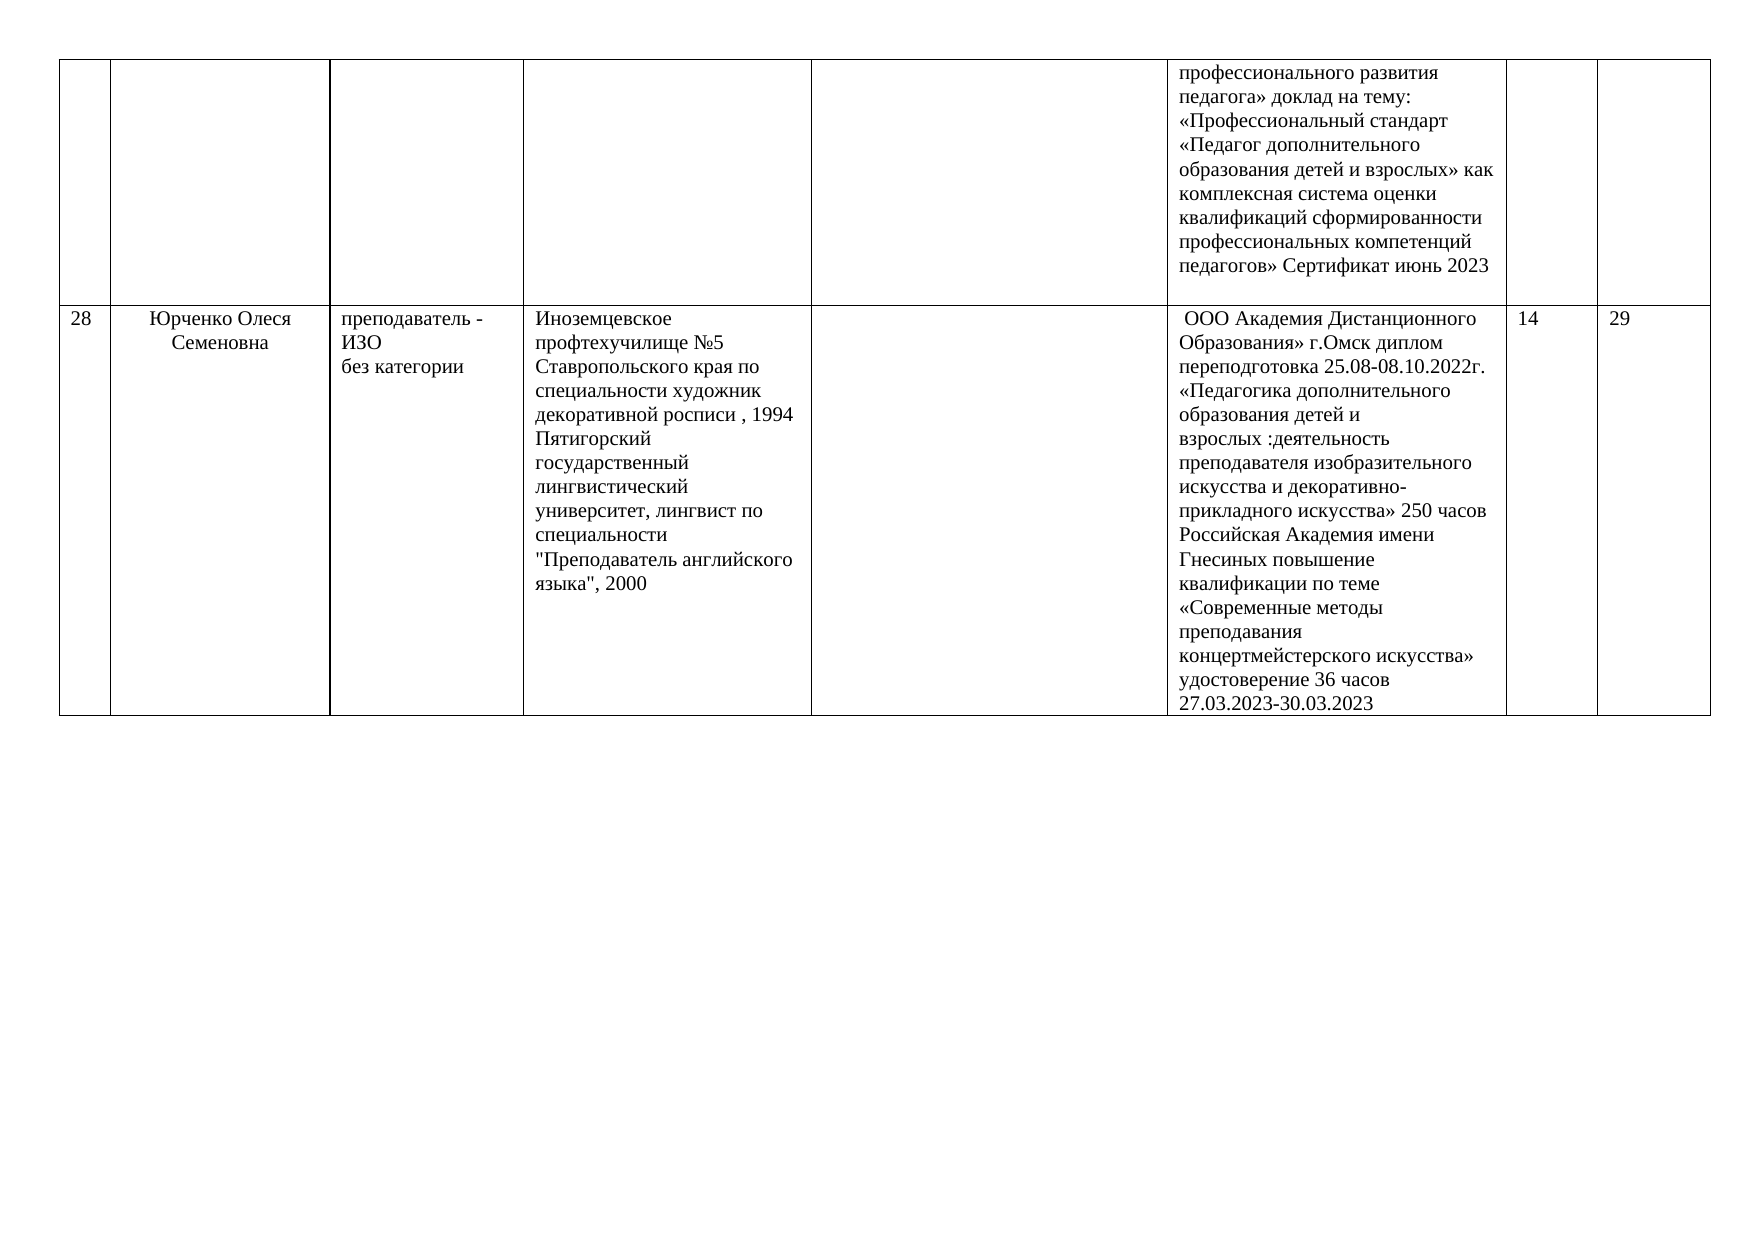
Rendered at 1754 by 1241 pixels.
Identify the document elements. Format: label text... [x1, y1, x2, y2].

table_cell 32 [1507, 60, 1597, 305]
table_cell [331, 60, 523, 305]
table_cell ООО Академия Дистанционного Образования» г.Омск диплом переподготовка 25.08-08.10.2022г. «Педагогика дополнительного образования детей и взрослых :деятельность преподавателя изобразительного искусства и декоративно-прикладного искусства» 250 часов Российская Академия имени Гнесиных повышение квалификации по теме «Современные методы преподавания концертмейстерского искусства» удостоверение 36 часов 27.03.2023-30.03.2023 [1168, 306, 1506, 715]
table_cell Юрченко Олеся Семеновна [111, 306, 329, 715]
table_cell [1168, 60, 1506, 305]
table_cell [1598, 60, 1710, 305]
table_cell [812, 60, 1167, 305]
table_cell 29 [1598, 306, 1710, 715]
table_cell Иноземцевское профтехучилище №5 Ставропольского края по специальности художник декоративной росписи , 1994 Пятигорский государственный лингвистический университет, лингвист по специальности "Преподаватель английского языка", 2000 [524, 306, 811, 715]
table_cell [111, 60, 329, 305]
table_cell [524, 60, 811, 305]
table_cell 14 [1507, 306, 1597, 715]
table_cell [812, 306, 1167, 715]
table_cell 28 [60, 306, 110, 715]
table_cell преподаватель - ИЗО без категории [331, 306, 523, 715]
table_cell 27 [60, 60, 110, 305]
